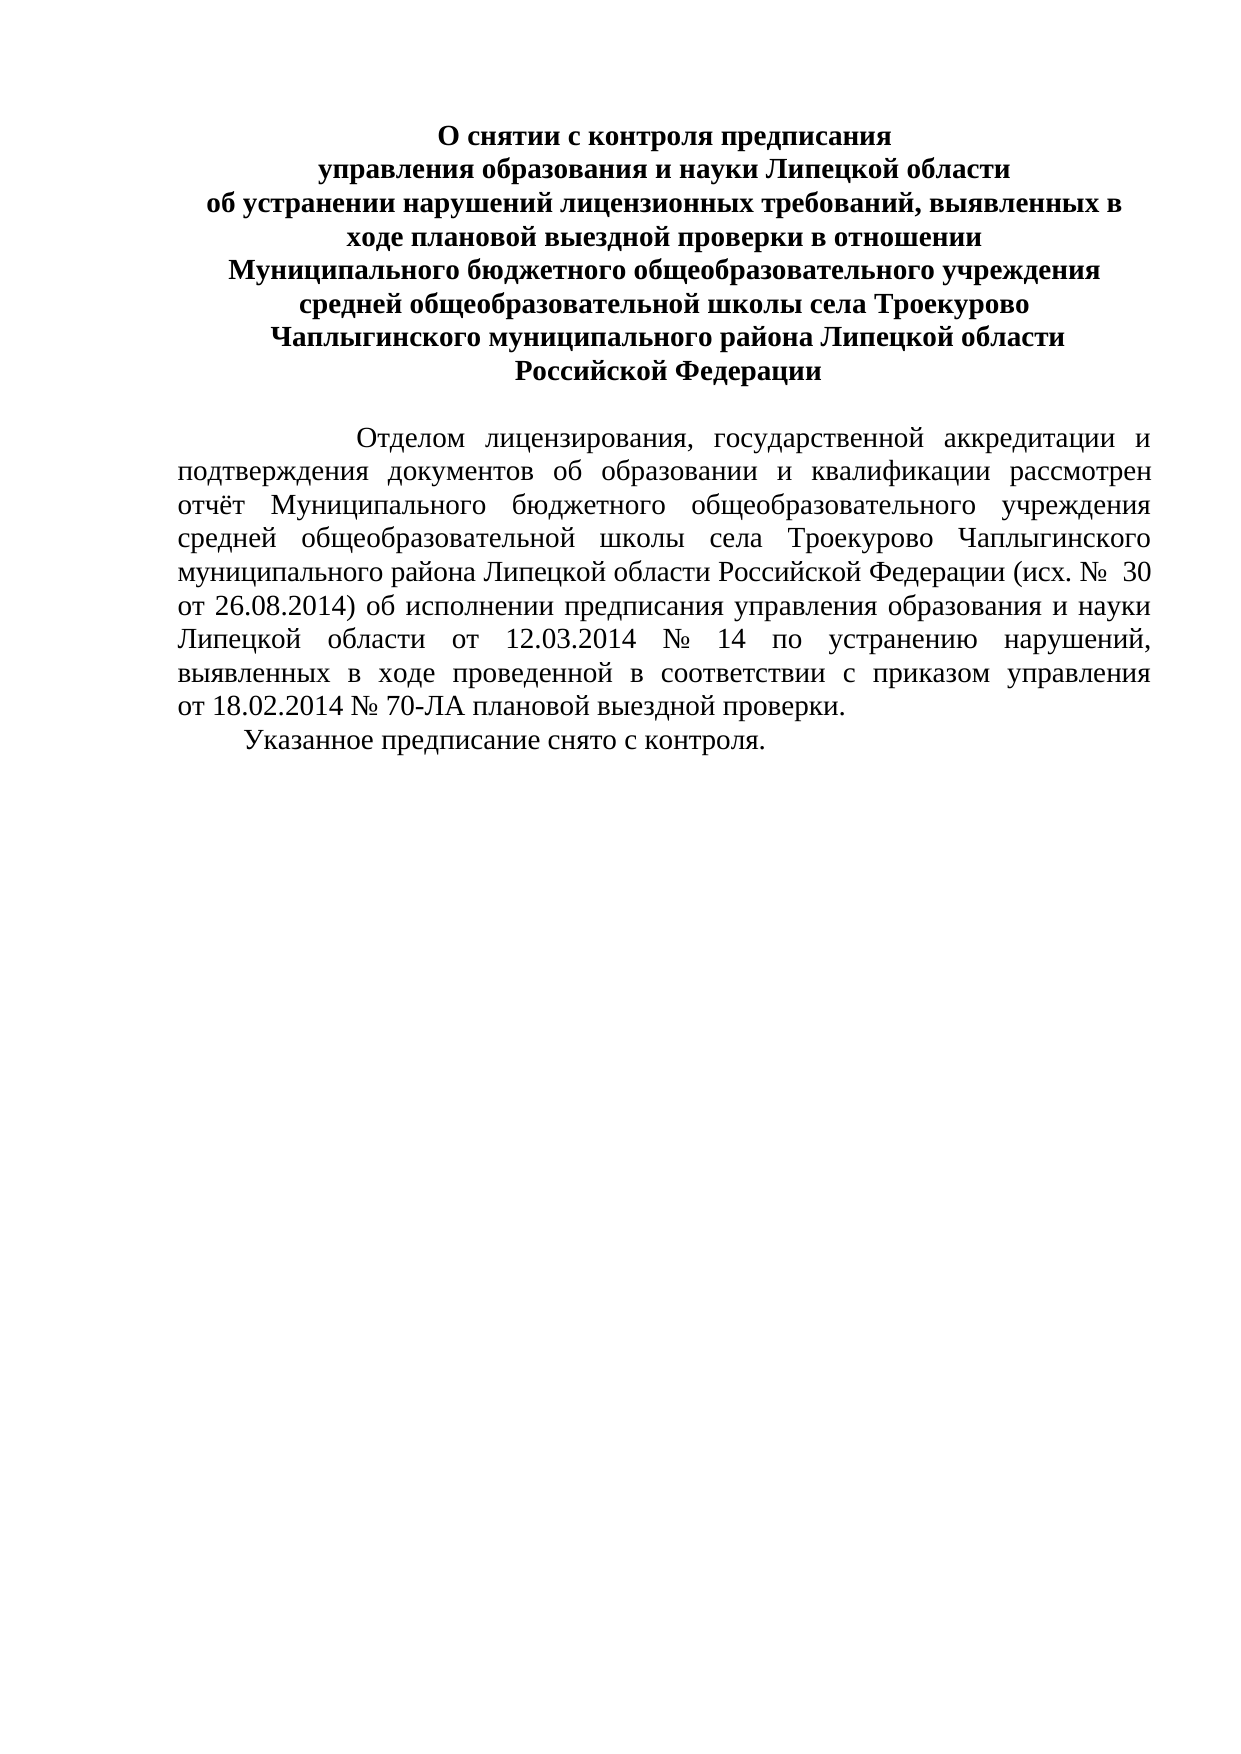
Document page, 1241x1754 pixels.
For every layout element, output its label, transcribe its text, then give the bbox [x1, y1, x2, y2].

text Отделом лицензирования, государственной аккредитации и подтверждения документов об образовании и квалификации рассмотрен отчёт Муниципального бюджетного общеобразовательного учреждения средней общеобразовательной школы села Троекурово Чаплыгинского муниципального района Липецкой области Российской Федерации (исх. № 30 от 26.08.2014) об исполнении предписания управления образования и науки Липецкой области от 12.03.2014 № 14 по устранению нарушений, выявленных в ходе проведенной в соответствии с приказом управления от 18.02.2014 № 70-ЛА плановой выездной проверки. [177, 420, 1152, 722]
text управления образования и науки Липецкой области [177, 152, 1152, 185]
text О снятии с контроля предписания [177, 118, 1152, 152]
text Указанное предписание снято с контроля. [177, 722, 1152, 755]
text Чаплыгинского муниципального района Липецкой области [177, 319, 1152, 353]
text Российской Федерации [177, 353, 1152, 386]
text об устранении нарушений лицензионных требований, выявленных в ходе плановой выездной проверки в отношении [177, 185, 1152, 252]
text Муниципального бюджетного общеобразовательного учреждения средней общеобразовательной школы села Троекурово [177, 252, 1152, 319]
